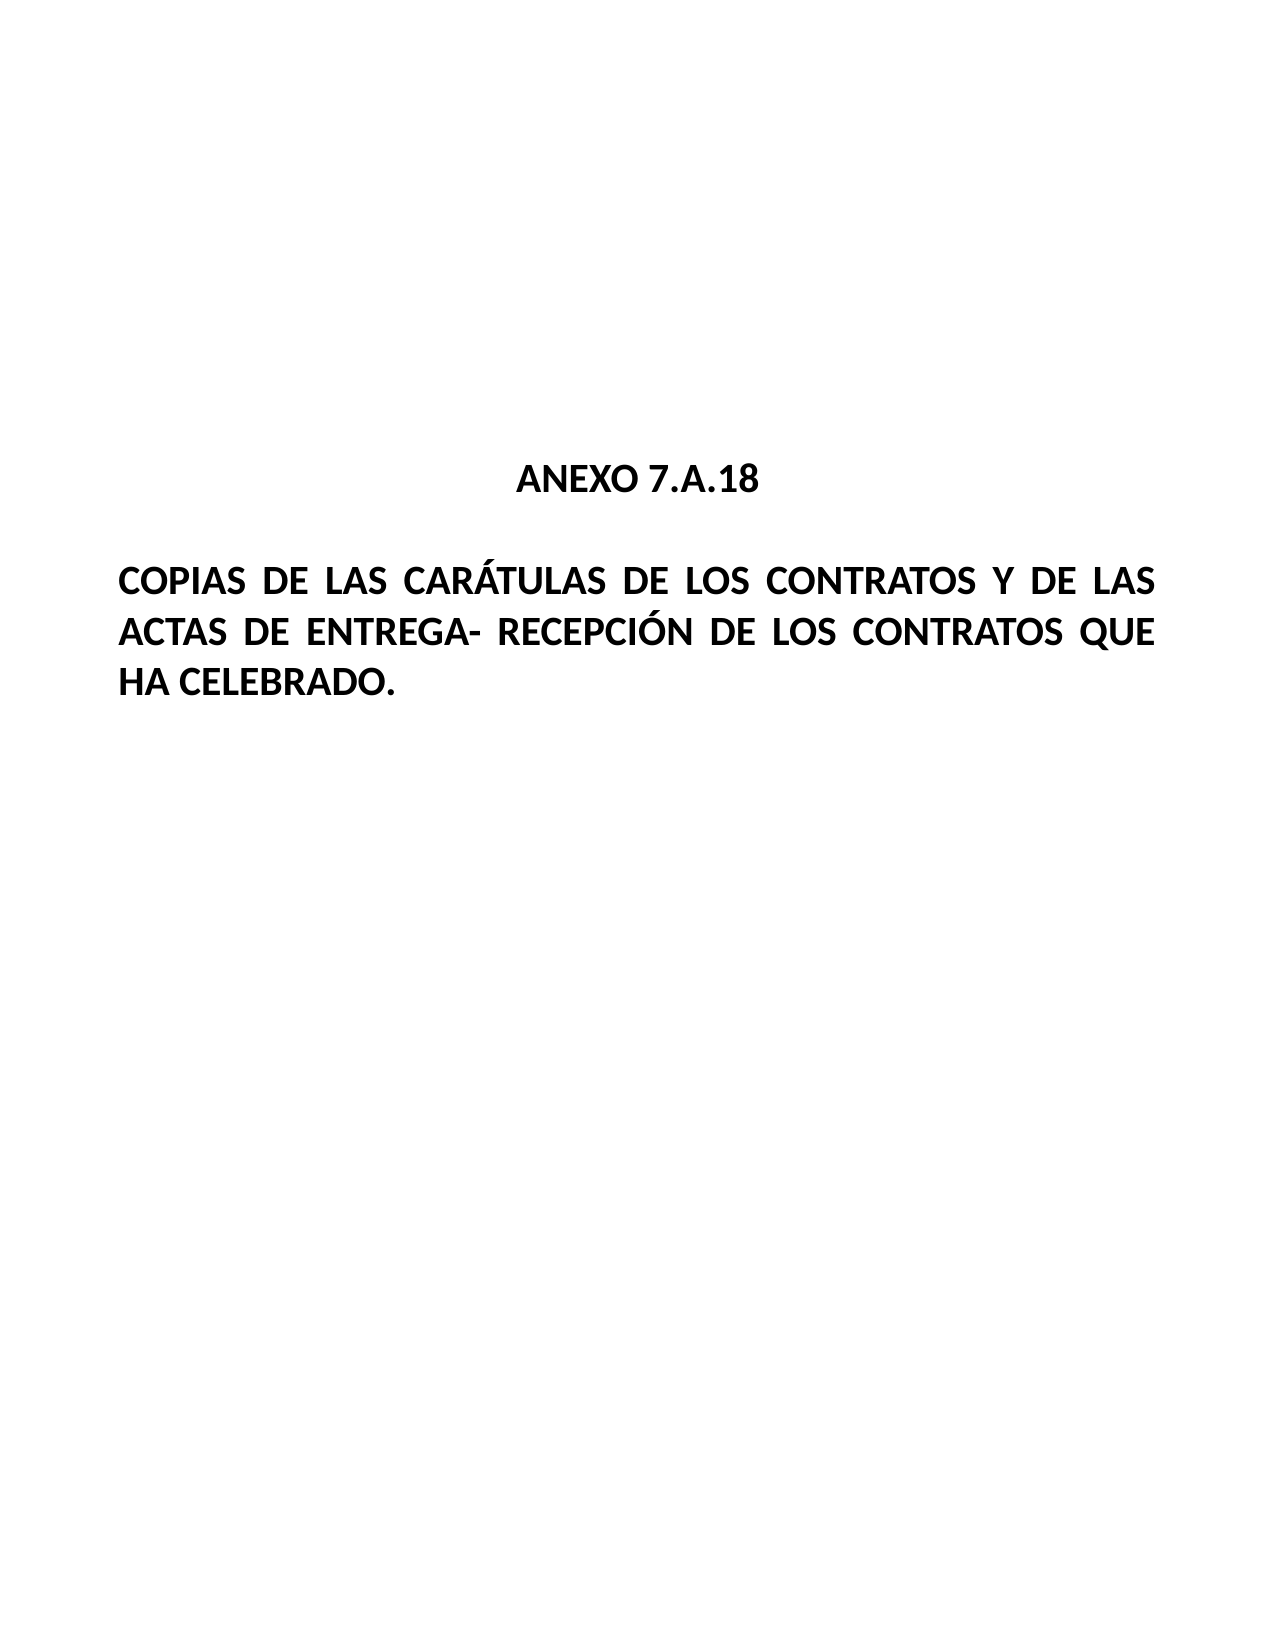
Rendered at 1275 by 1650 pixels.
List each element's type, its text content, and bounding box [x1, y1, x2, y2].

text COPIAS DE LAS CARÁTULAS DE LOS CONTRATOS Y DE LAS ACTAS DE ENTREGA- RECEPCIÓN DE LOS CONTRATOS QUE HA CELEBRADO. [118, 554, 1157, 706]
text ANEXO 7.A.18 [118, 452, 1157, 503]
